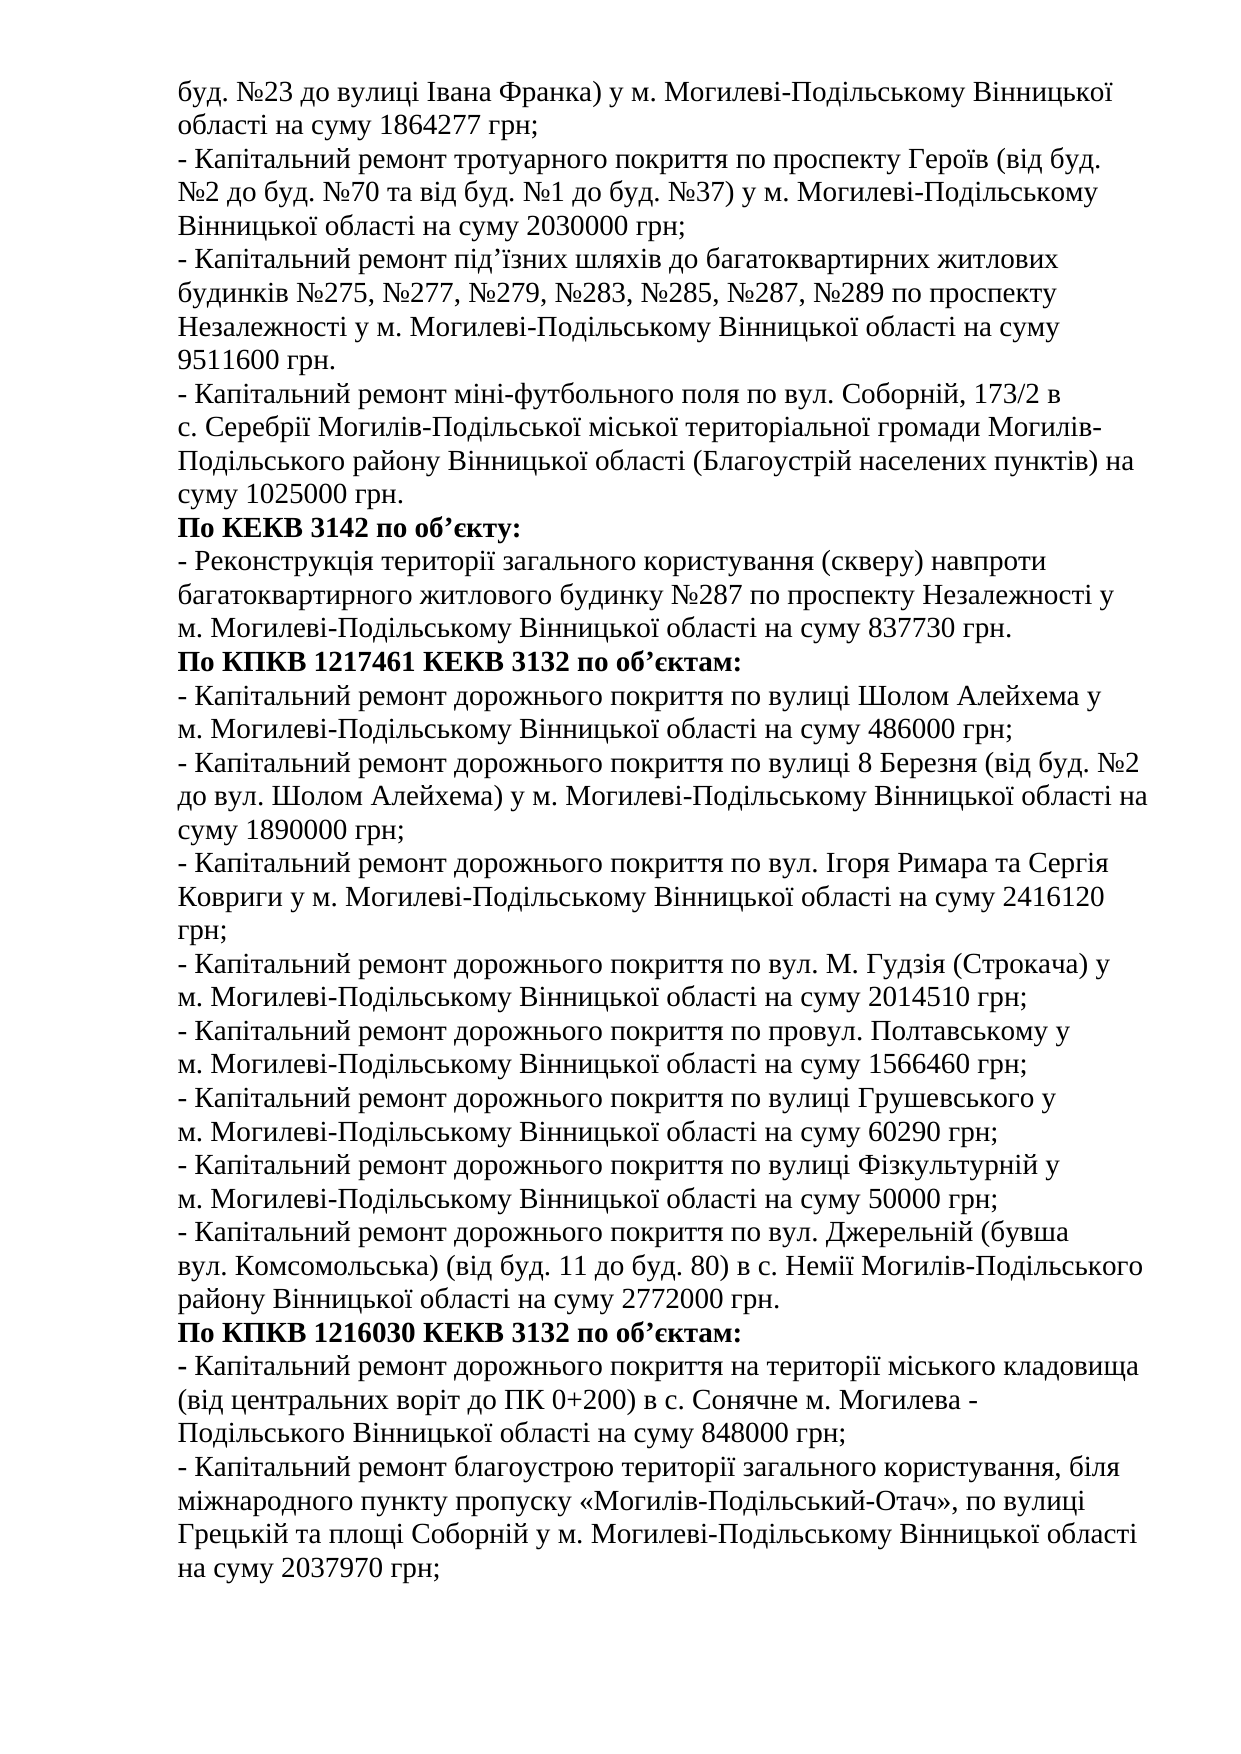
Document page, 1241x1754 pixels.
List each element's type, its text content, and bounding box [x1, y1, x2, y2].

text - Капітальний ремонт дорожнього покриття по вул. Джерельній (бувша [177, 1214, 1152, 1248]
text с. Серебрії Могилів-Подільської міської територіальної громади Могилів-Подільського району Вінницької області (Благоустрій населених пунктів) на суму 1025000 грн. [177, 409, 1152, 510]
text м. Могилеві-Подільському Вінницької області на суму 50000 грн; [177, 1181, 1152, 1214]
text буд. №23 до вулиці Івана Франка) у м. Могилеві-Подільському Вінницької області на суму 1864277 грн; [177, 74, 1152, 141]
text По КЕКВ 3142 по об’єкту: [177, 510, 1152, 543]
text - Капітальний ремонт дорожнього покриття по вулиці Грушевського у [177, 1080, 1152, 1114]
text - Капітальний ремонт дорожнього покриття по вулиці Фізкультурній у [177, 1147, 1152, 1181]
text - Капітальний ремонт дорожнього покриття по вулиці 8 Березня (від буд. №2 до вул. Шолом Алейхема) у м. Могилеві-Подільському Вінницької області на суму 1890000 грн; [177, 745, 1152, 845]
text - Капітальний ремонт під’їзних шляхів до багатоквартирних житлових будинків №275, №277, №279, №283, №285, №287, №289 по проспекту Незалежності у м. Могилеві-Подільському Вінницької області на суму 9511600 грн. [177, 242, 1152, 376]
text - Капітальний ремонт дорожнього покриття по вулиці Шолом Алейхема у [177, 678, 1152, 711]
text вул. Комсомольська) (від буд. 11 до буд. 80) в с. Немії Могилів-Подільського району Вінницької області на суму 2772000 грн. [177, 1248, 1152, 1315]
text - Реконструкція території загального користування (скверу) навпроти багатоквартирного житлового будинку №287 по проспекту Незалежності у [177, 543, 1152, 611]
text м. Могилеві-Подільському Вінницької області на суму 1566460 грн; [177, 1047, 1152, 1080]
text По КПКВ 1217461 КЕКВ 3132 по об’єктам: [177, 644, 1152, 678]
text - Капітальний ремонт благоустрою території загального користування, біля міжнародного пункту пропуску «Могилів-Подільський-Отач», по вулиці Грецькій та площі Соборній у м. Могилеві-Подільському Вінницької області на суму 2037970 грн; [177, 1449, 1152, 1583]
text - Капітальний ремонт дорожнього покриття по вул. Ігоря Римара та Сергія Ковриги у м. Могилеві-Подільському Вінницької області на суму 2416120 грн; [177, 845, 1152, 946]
text - Капітальний ремонт дорожнього покриття по провул. Полтавському у [177, 1013, 1152, 1047]
text - Капітальний ремонт дорожнього покриття на території міського кладовища (від центральних воріт до ПК 0+200) в с. Сонячне м. Могилева - Подільського Вінницької області на суму 848000 грн; [177, 1348, 1152, 1449]
text м. Могилеві-Подільському Вінницької області на суму 837730 грн. [177, 611, 1152, 644]
text - Капітальний ремонт тротуарного покриття по проспекту Героїв (від буд. [177, 141, 1152, 174]
text - Капітальний ремонт міні-футбольного поля по вул. Соборній, 173/2 в [177, 376, 1152, 409]
text - Капітальний ремонт дорожнього покриття по вул. М. Гудзія (Строкача) у [177, 946, 1152, 979]
text м. Могилеві-Подільському Вінницької області на суму 60290 грн; [177, 1114, 1152, 1147]
text По КПКВ 1216030 КЕКВ 3132 по об’єктам: [177, 1315, 1152, 1348]
text №2 до буд. №70 та від буд. №1 до буд. №37) у м. Могилеві-Подільському Вінницької області на суму 2030000 грн; [177, 174, 1152, 242]
text м. Могилеві-Подільському Вінницької області на суму 486000 грн; [177, 711, 1152, 745]
text м. Могилеві-Подільському Вінницької області на суму 2014510 грн; [177, 979, 1152, 1013]
